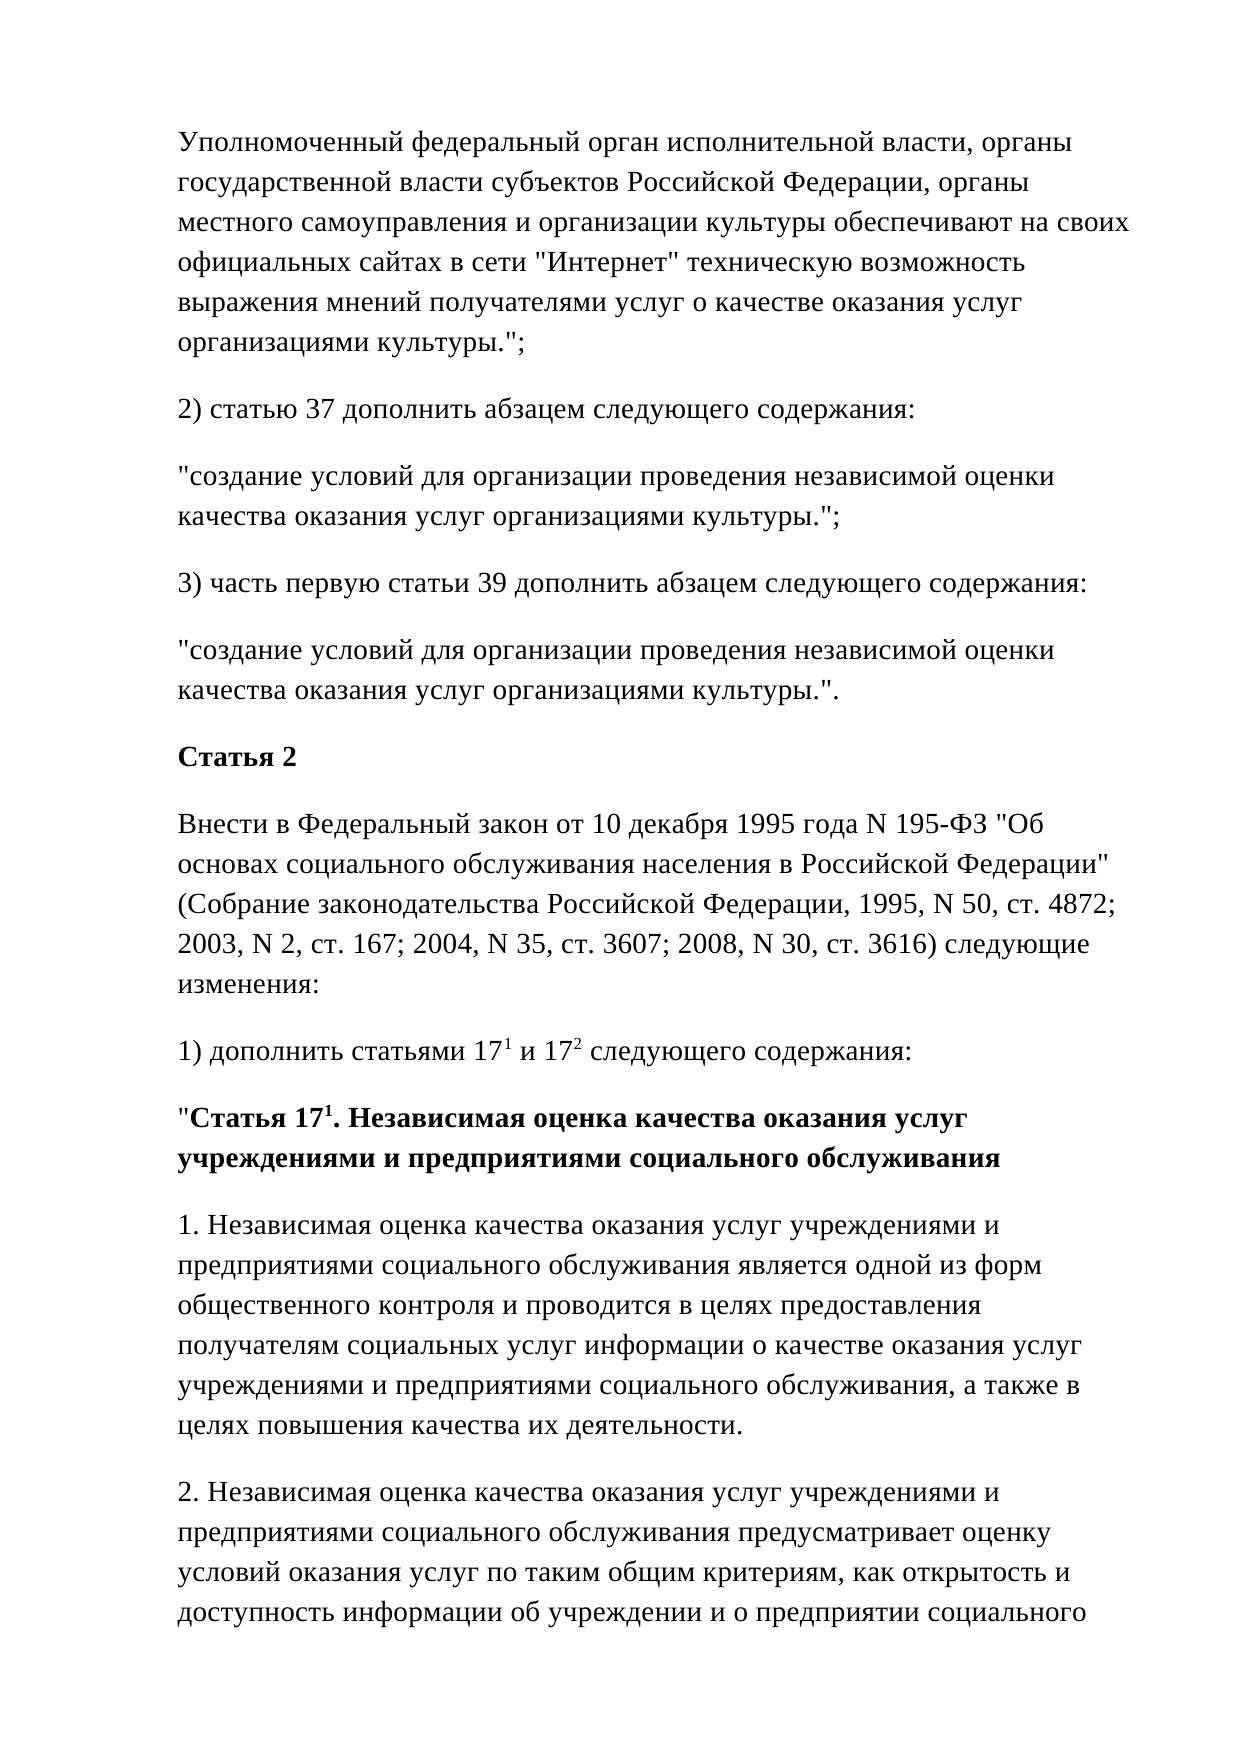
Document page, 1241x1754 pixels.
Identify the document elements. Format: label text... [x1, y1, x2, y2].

text 3) часть первую статьи 39 дополнить абзацем следующего содержания: [177, 559, 1152, 599]
text Уполномоченный федеральный орган исполнительной власти, органы государственной власти субъектов Российской Федерации, органы местного самоуправления и организации культуры обеспечивают на своих официальных сайтах в сети "Интернет" техническую возможность выражения мнений получателями услуг о качестве оказания услуг организациями культуры."; [177, 118, 1152, 358]
text Внести в Федеральный закон от 10 декабря 1995 года N 195-ФЗ "Об основах социального обслуживания населения в Российской Федерации" (Собрание законодательства Российской Федерации, 1995, N 50, ст. 4872; 2003, N 2, ст. 167; 2004, N 35, ст. 3607; 2008, N 30, ст. 3616) следующие изменения: [177, 800, 1152, 1000]
text "создание условий для организации проведения независимой оценки качества оказания услуг организациями культуры."; [177, 452, 1152, 532]
text "создание условий для организации проведения независимой оценки качества оказания услуг организациями культуры.". [177, 626, 1152, 706]
text 1. Независимая оценка качества оказания услуг учреждениями и предприятиями социального обслуживания является одной из форм общественного контроля и проводится в целях предоставления получателям социальных услуг информации о качестве оказания услуг учреждениями и предприятиями социального обслуживания, а также в целях повышения качества их деятельности. [177, 1201, 1152, 1441]
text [177, 1468, 1152, 1628]
text Статья 2 [177, 733, 1152, 773]
text 2) статью 37 дополнить абзацем следующего содержания: [177, 385, 1152, 425]
text "Статья 171. Независимая оценка качества оказания услуг учреждениями и предприятиями социального обслуживания [177, 1094, 1152, 1174]
text 1) дополнить статьями 171 и 172 следующего содержания: [177, 1027, 1152, 1067]
